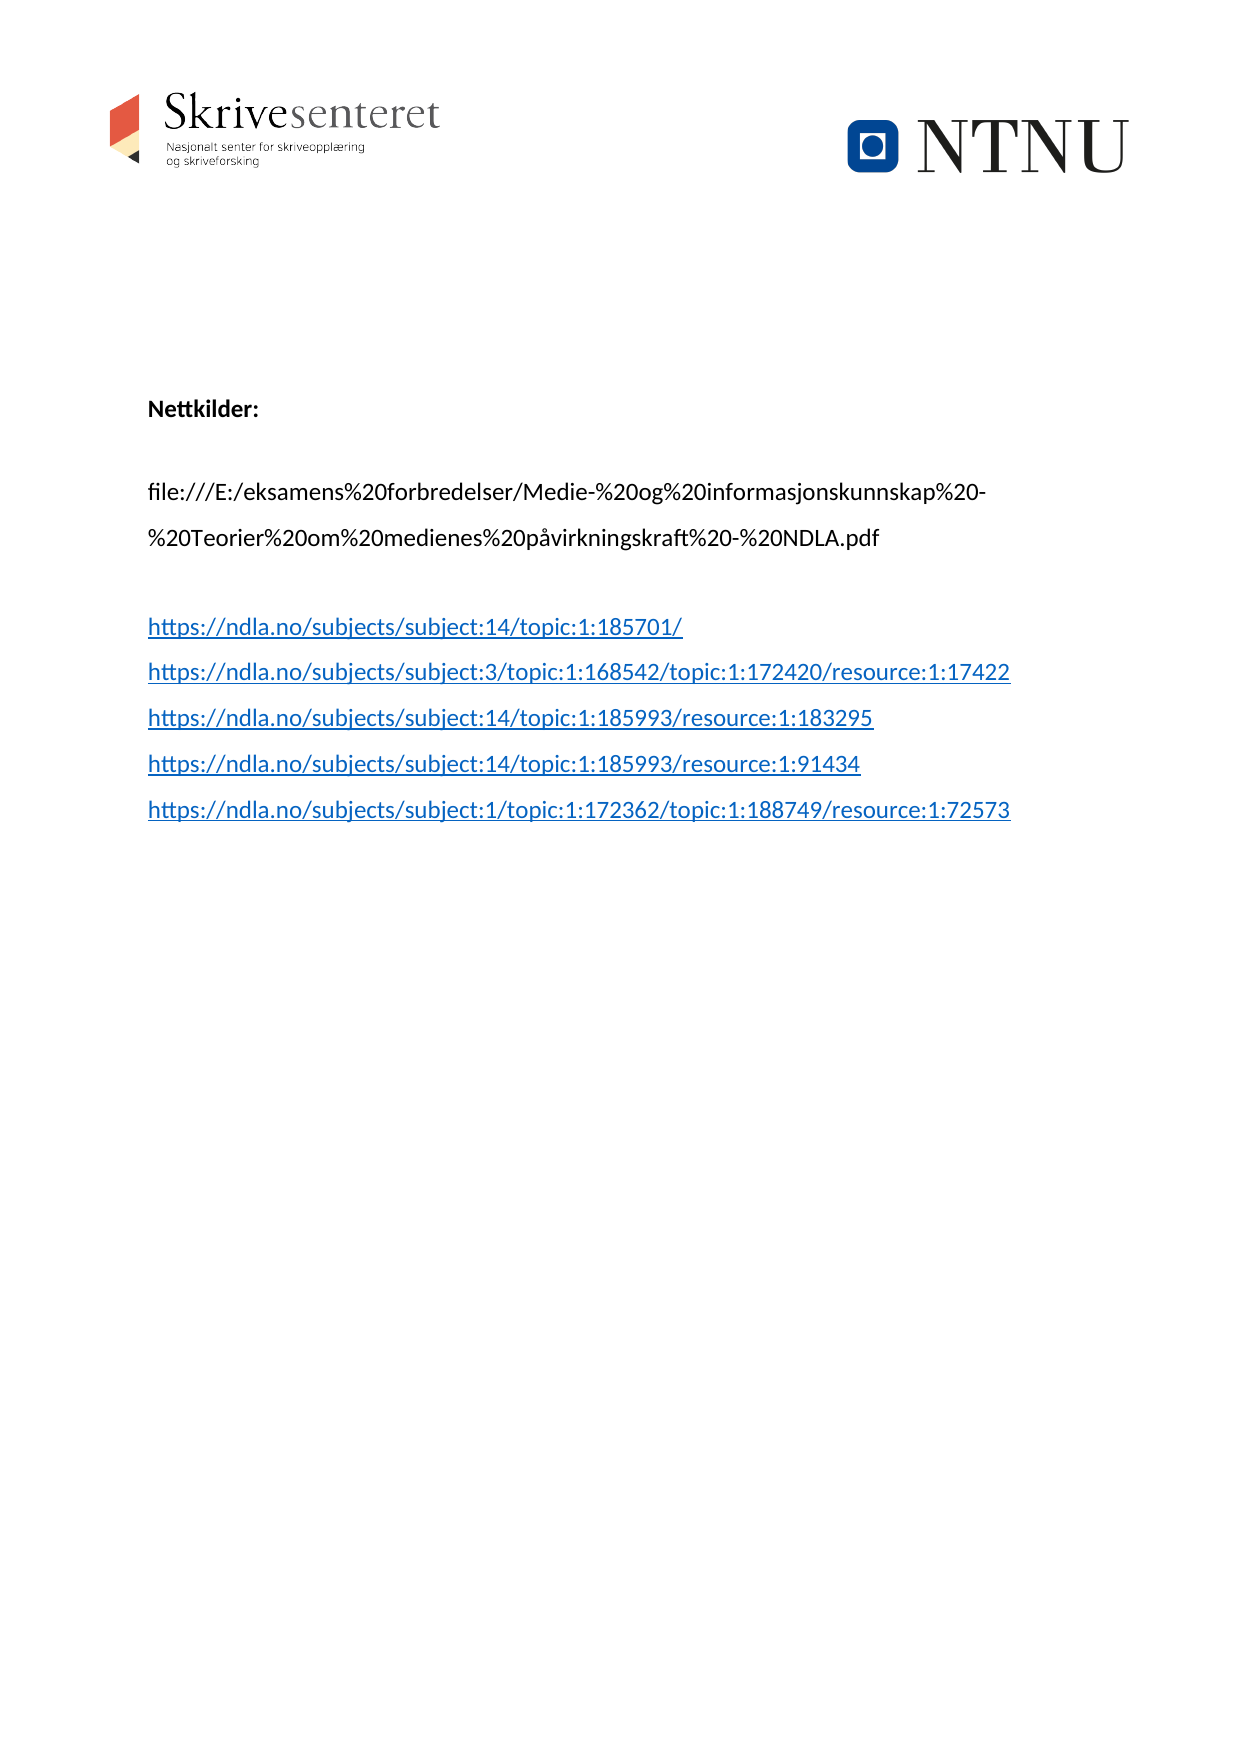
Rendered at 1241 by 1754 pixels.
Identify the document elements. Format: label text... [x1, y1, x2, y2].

text Nettkilder: [148, 393, 1068, 423]
text https://ndla.no/subjects/subject:14/topic:1:185701/ https://ndla.no/subjects/subject:3/topic:1:168542/topic:1:172420/resource:1:17422 https://ndla.no/subjects/subject:14/topic:1:185993/resource:1:183295 https://ndla.no/subjects/subject:14/topic:1:185993/resource:1:91434 https://ndla.no/subjects/subject:1/topic:1:172362/topic:1:188749/resource:1:72573 [148, 611, 1024, 824]
picture [84, 73, 462, 184]
picture [847, 120, 1129, 173]
text file:///E:/eksamens%20forbredelser/Medie-%20og%20informasjonskunnskap%20- %20Teorier%20om%20medienes%20påvirkningskraft%20-%20NDLA.pdf [148, 476, 1024, 552]
